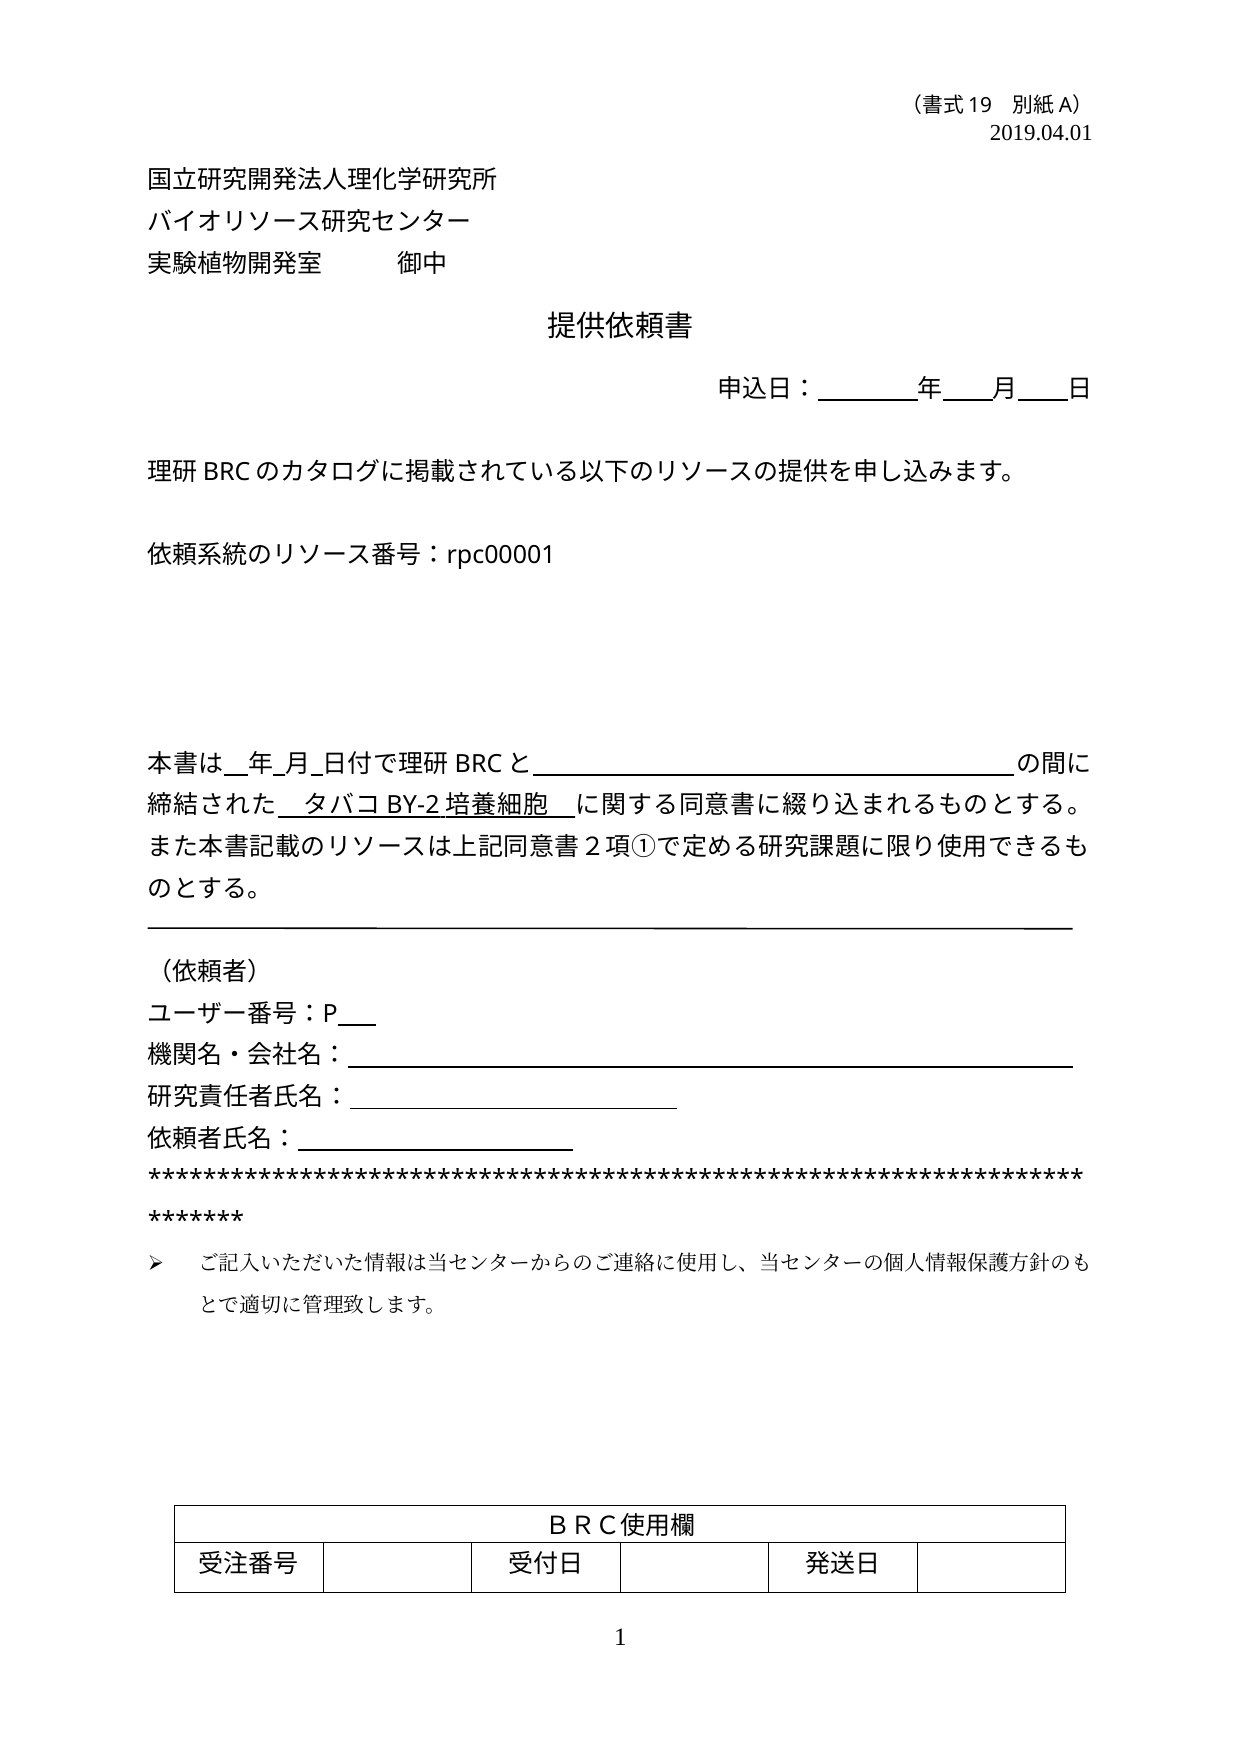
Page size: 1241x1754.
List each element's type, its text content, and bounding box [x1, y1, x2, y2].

text 依頼者氏名： [148, 1116, 1092, 1157]
text *************************************************************************** [148, 1157, 1092, 1241]
text バイオリソース研究センター [148, 199, 1092, 241]
text 理研BRCのカタログに掲載されている以下のリソースの提供を申し込みます。 [148, 449, 1092, 491]
text 実験植物開発室 御中 [148, 241, 1092, 282]
text 機関名・会社名： [148, 1032, 1092, 1074]
text ユーザー番号：P [148, 991, 1092, 1032]
text 本書は 年 月 日付で理研BRCと の間に締結された タバコBY-2培養細胞 に関する同意書に綴り込まれるものとする。また本書記載のリソースは上記同意書２項①で定める研究課題に限り使用できるものとする。 [148, 741, 1092, 907]
text 申込日： 年 月 日 [148, 366, 1092, 407]
text （依頼者） [148, 949, 1092, 991]
text 研究責任者氏名： [148, 1074, 1092, 1116]
text 依頼系統のリソース番号：rpc00001 [148, 532, 1092, 574]
text 提供依頼書 [148, 282, 1092, 366]
list ご記入いただいた情報は当センターからのご連絡に使用し、当センターの個人情報保護方針のもとで適切に管理致します。 [148, 1241, 1092, 1324]
text 国立研究開発法人理化学研究所 [148, 157, 1092, 199]
